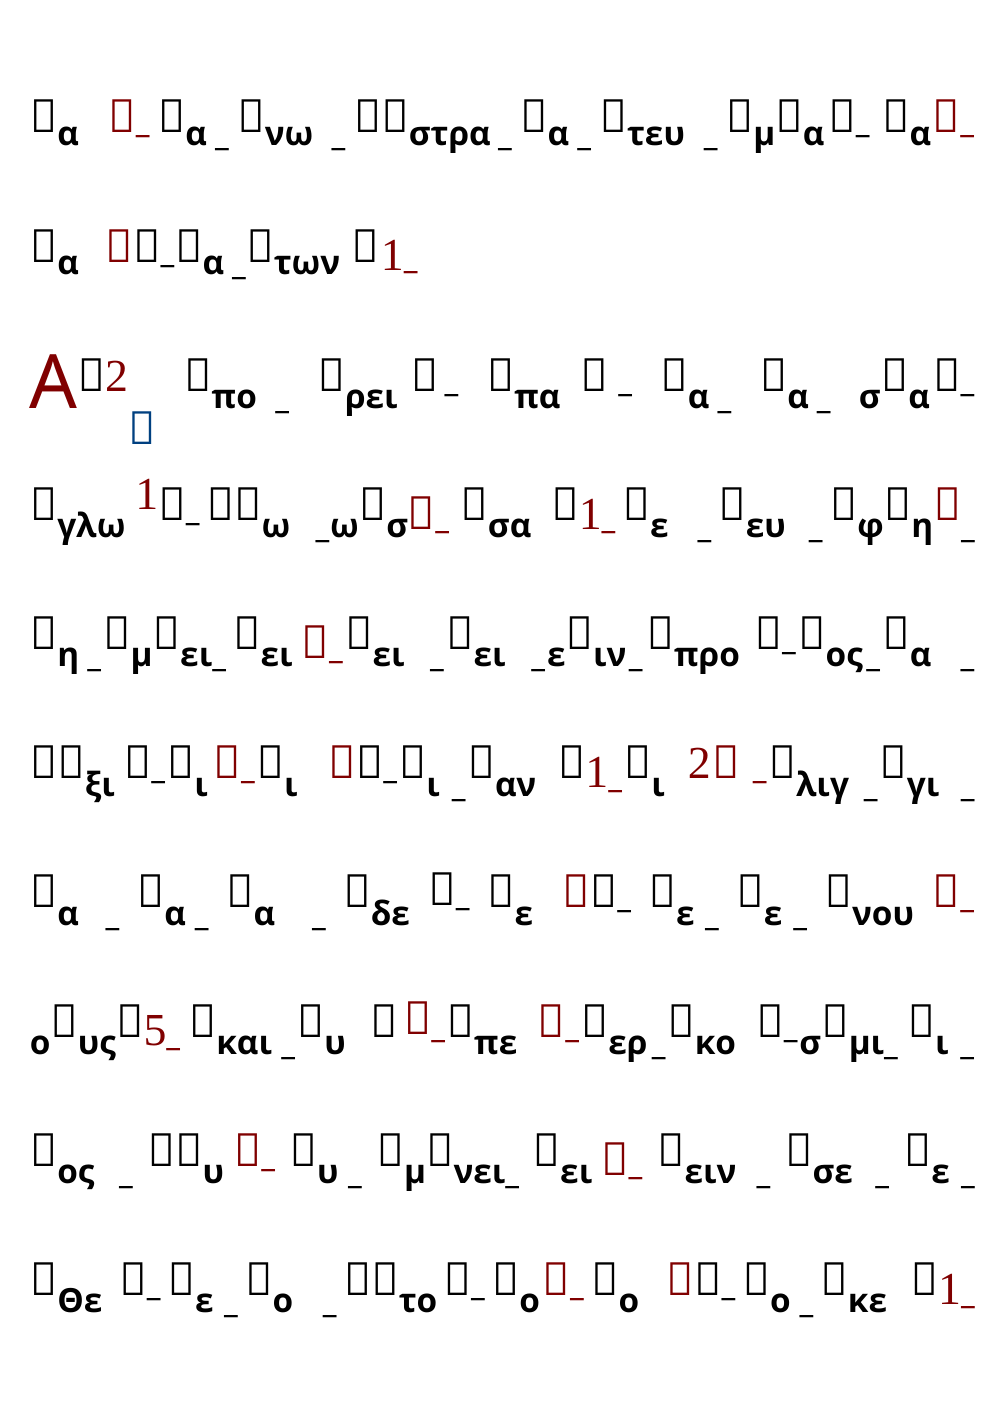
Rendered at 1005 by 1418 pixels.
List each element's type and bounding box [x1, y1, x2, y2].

text [29, 288, 974, 1321]
text [29, 29, 974, 288]
